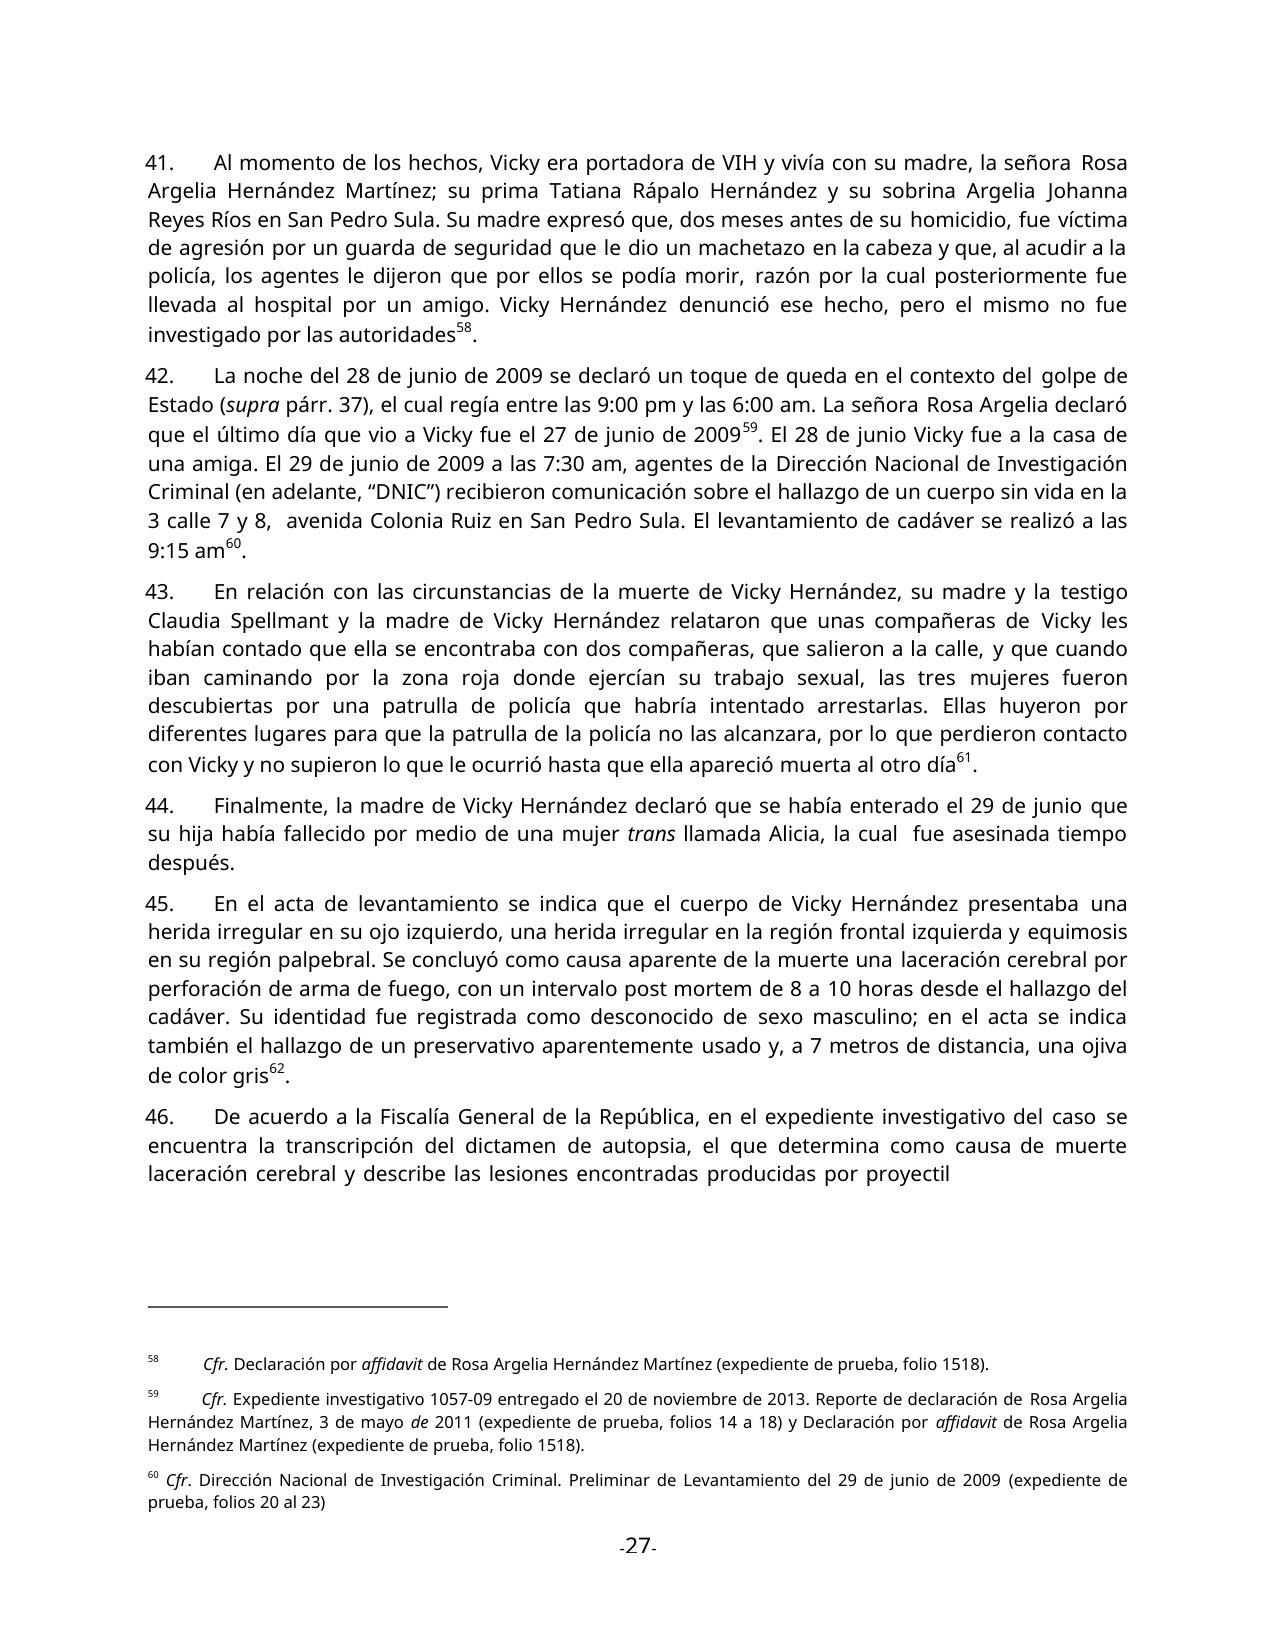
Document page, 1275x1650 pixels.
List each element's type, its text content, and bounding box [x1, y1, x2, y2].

list En relación con las circunstancias de la muerte de Vicky Hernández, su madre y la testigo Claudia Spellmant y la madre de Vicky Hernández relataron que unas compañeras de Vicky les habían contado que ella se encontraba con dos compañeras, que salieron a la calle, y que cuando iban caminando por la zona roja donde ejercían su trabajo sexual, las tres mujeres fueron descubiertas por una patrulla de policía que habría intentado arrestarlas. Ellas huyeron por diferentes lugares para que la patrulla de la policía no las alcanzara, por lo que perdieron contacto con Vicky y no supieron lo que le ocurrió hasta que ella apareció muerta al otro día61. [145, 577, 1128, 778]
list Finalmente, la madre de Vicky Hernández declaró que se había enterado el 29 de junio que su hija había fallecido por medio de una mujer trans llamada Alicia, la cual fue asesinada tiempo después. [145, 791, 1128, 876]
text 59 Cfr. Expediente investigativo 1057-09 entregado el 20 de noviembre de 2013. Reporte de declaración de Rosa Argelia Hernández Martínez, 3 de mayo de 2011 (expediente de prueba, folios 14 a 18) y Declaración por affidavit de Rosa Argelia Hernández Martínez (expediente de prueba, folio 1518). [148, 1388, 1128, 1456]
text 58 Cfr. Declaración por affidavit de Rosa Argelia Hernández Martínez (expediente de prueba, folio 1518). [148, 1352, 1169, 1375]
list En el acta de levantamiento se indica que el cuerpo de Vicky Hernández presentaba una herida irregular en su ojo izquierdo, una herida irregular en la región frontal izquierda y equimosis en su región palpebral. Se concluyó como causa aparente de la muerte una laceración cerebral por perforación de arma de fuego, con un intervalo post mortem de 8 a 10 horas desde el hallazgo del cadáver. Su identidad fue registrada como desconocido de sexo masculino; en el acta se indica también el hallazgo de un preservativo aparentemente usado y, a 7 metros de distancia, una ojiva de color gris62. [145, 889, 1128, 1090]
list Al momento de los hechos, Vicky era portadora de VIH y vivía con su madre, la señora Rosa Argelia Hernández Martínez; su prima Tatiana Rápalo Hernández y su sobrina Argelia Johanna Reyes Ríos en San Pedro Sula. Su madre expresó que, dos meses antes de su homicidio, fue víctima de agresión por un guarda de seguridad que le dio un machetazo en la cabeza y que, al acudir a la policía, los agentes le dijeron que por ellos se podía morir, razón por la cual posteriormente fue llevada al hospital por un amigo. Vicky Hernández denunció ese hecho, pero el mismo no fue investigado por las autoridades58. [145, 148, 1128, 349]
list La noche del 28 de junio de 2009 se declaró un toque de queda en el contexto del golpe de Estado (supra párr. 37), el cual regía entre las 9:00 pm y las 6:00 am. La señora Rosa Argelia declaró que el último día que vio a Vicky fue el 27 de junio de 200959. El 28 de junio Vicky fue a la casa de una amiga. El 29 de junio de 2009 a las 7:30 am, agentes de la Dirección Nacional de Investigación Criminal (en adelante, “DNIC”) recibieron comunicación sobre el hallazgo de un cuerpo sin vida en la 3 calle 7 y 8, avenida Colonia Ruiz en San Pedro Sula. El levantamiento de cadáver se realizó a las 9:15 am60. [145, 361, 1128, 565]
text 60 Cfr. Dirección Nacional de Investigación Criminal. Preliminar de Levantamiento del 29 de junio de 2009 (expediente de prueba, folios 20 al 23) [148, 1468, 1128, 1514]
list De acuerdo a la Fiscalía General de la República, en el expediente investigativo del caso se encuentra la transcripción del dictamen de autopsia, el que determina como causa de muerte laceración cerebral y describe las lesiones encontradas producidas por proyectil [145, 1102, 1127, 1188]
